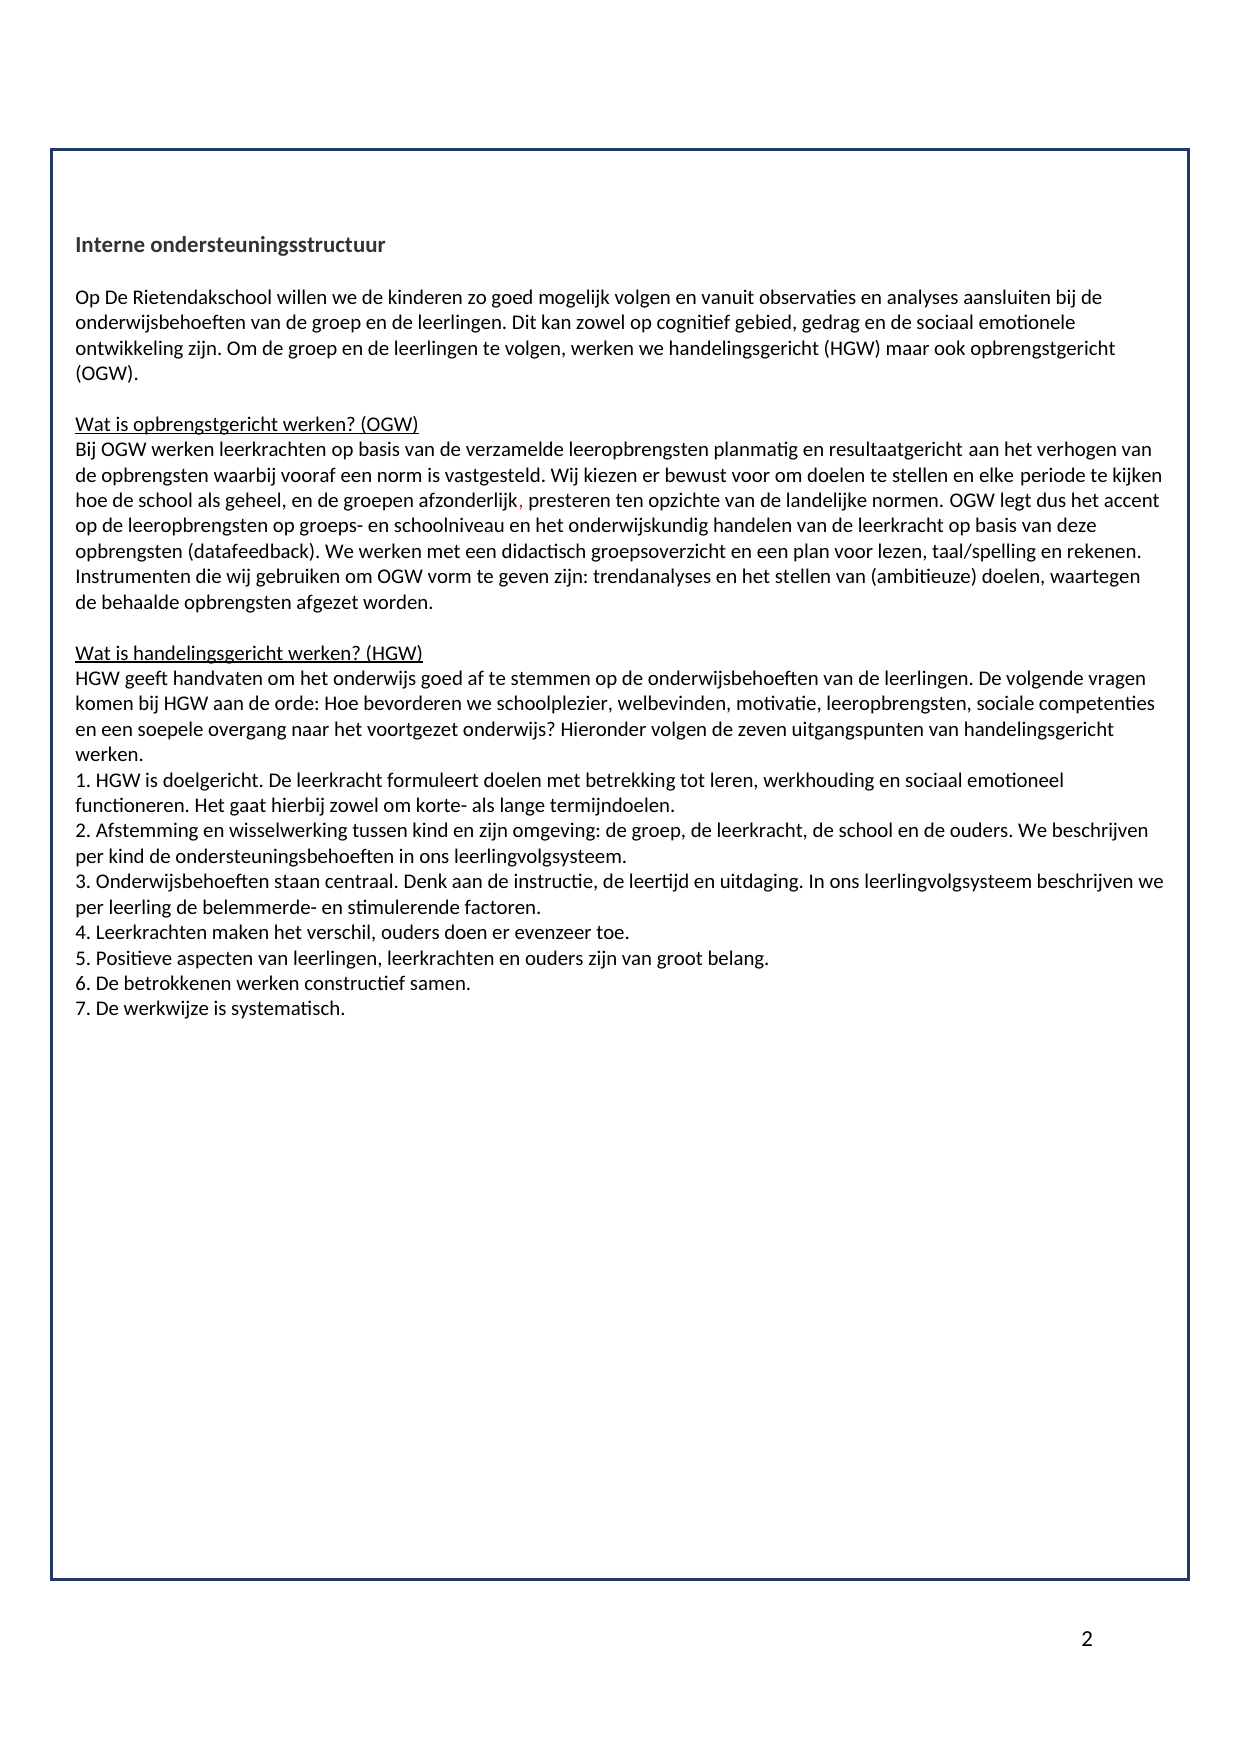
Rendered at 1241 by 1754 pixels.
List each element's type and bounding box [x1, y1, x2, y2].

table_cell [53, 151, 1187, 1578]
